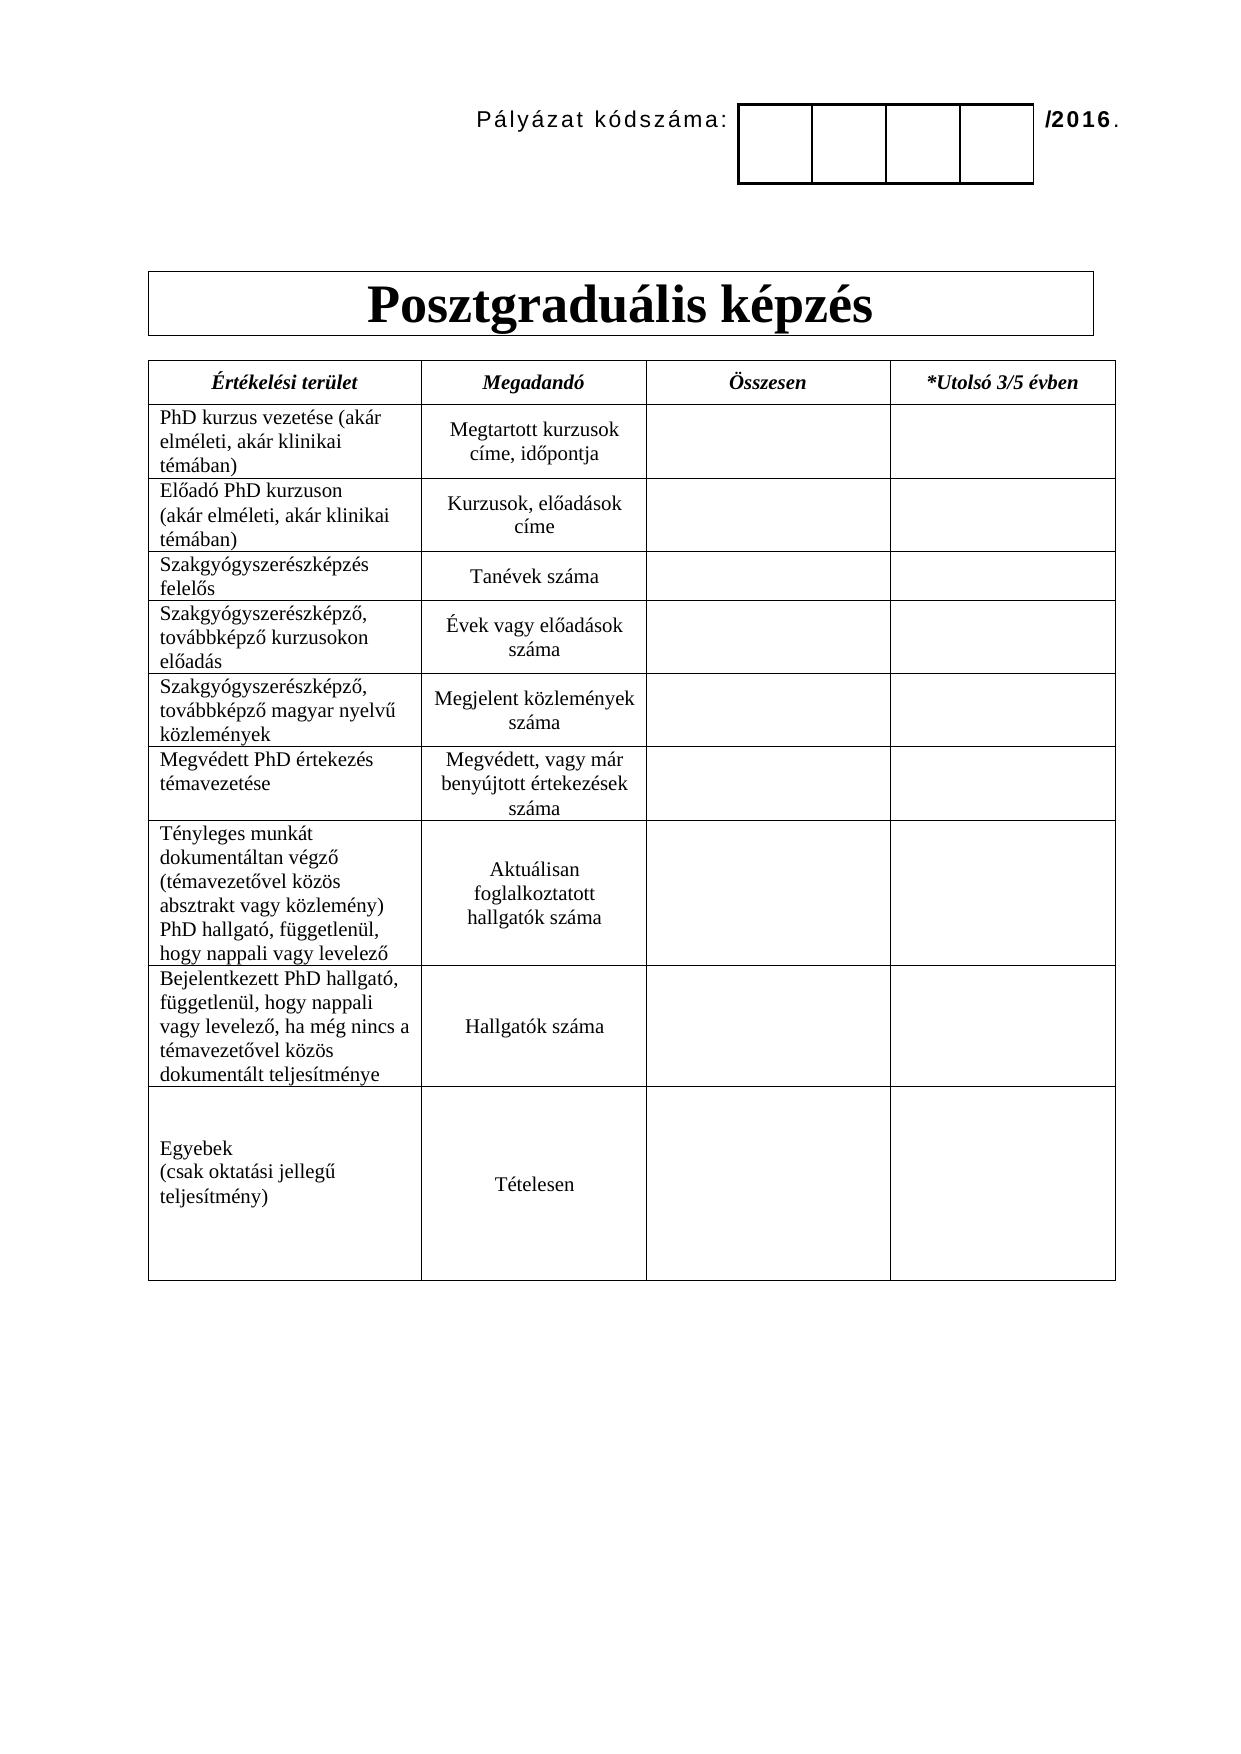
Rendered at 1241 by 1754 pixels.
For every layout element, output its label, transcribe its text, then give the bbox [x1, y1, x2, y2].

table_cell [647, 674, 890, 746]
table_cell [647, 601, 890, 673]
table_header *Utolsó 3/5 évben [891, 361, 1115, 404]
table_cell Aktuálisan foglalkoztatott hallgatók száma [422, 821, 646, 965]
table_header Összesen [647, 361, 890, 404]
table_cell [891, 552, 1115, 600]
table_cell [891, 674, 1115, 746]
table_cell Szakgyógyszerészképző, továbbképző kurzusokon előadás [149, 601, 421, 673]
table_cell [891, 747, 1115, 819]
table_cell [891, 405, 1115, 477]
table_cell [891, 479, 1115, 551]
table_cell Hallgatók száma [422, 966, 646, 1086]
table_cell Bejelentkezett PhD hallgató, függetlenül, hogy nappali vagy levelező, ha még nincs a témavezetővel közös dokumentált teljesítménye [149, 966, 421, 1086]
table_cell Megtartott kurzusok címe, időpontja [422, 405, 646, 477]
table_header Megadandó [422, 361, 646, 404]
table_cell [891, 1087, 1115, 1280]
table_cell Tételesen [422, 1087, 646, 1280]
table_cell [891, 601, 1115, 673]
table_cell [647, 479, 890, 551]
table_cell [647, 821, 890, 965]
table_cell Megvédett PhD értekezés témavezetése [149, 747, 421, 819]
table_cell Tényleges munkát dokumentáltan végző (témavezetővel közös absztrakt vagy közlemény) PhD hallgató, függetlenül, hogy nappali vagy levelező [149, 821, 421, 965]
table_cell [647, 1087, 890, 1280]
table_cell Előadó PhD kurzuson (akár elméleti, akár klinikai témában) [149, 479, 421, 551]
table_cell Tanévek száma [422, 552, 646, 600]
table_cell Szakgyógyszerészképző, továbbképző magyar nyelvű közlemények [149, 674, 421, 746]
table_header Posztgraduális képzés [149, 272, 1093, 334]
table_cell [891, 966, 1115, 1086]
table_cell [647, 747, 890, 819]
table_cell [647, 966, 890, 1086]
table_cell Megvédett, vagy már benyújtott értekezések száma [422, 747, 646, 819]
table_cell Szakgyógyszerészképzés felelős [149, 552, 421, 600]
table_cell PhD kurzus vezetése (akár elméleti, akár klinikai témában) [149, 405, 421, 477]
table_cell Megjelent közlemények száma [422, 674, 646, 746]
table_cell Kurzusok, előadások címe [422, 479, 646, 551]
table_cell [891, 821, 1115, 965]
table_cell [647, 405, 890, 477]
table_header Értékelési terület [149, 361, 421, 404]
table_cell Évek vagy előadások száma [422, 601, 646, 673]
table_cell Egyebek (csak oktatási jellegű teljesítmény) [149, 1087, 421, 1280]
table_cell [647, 552, 890, 600]
